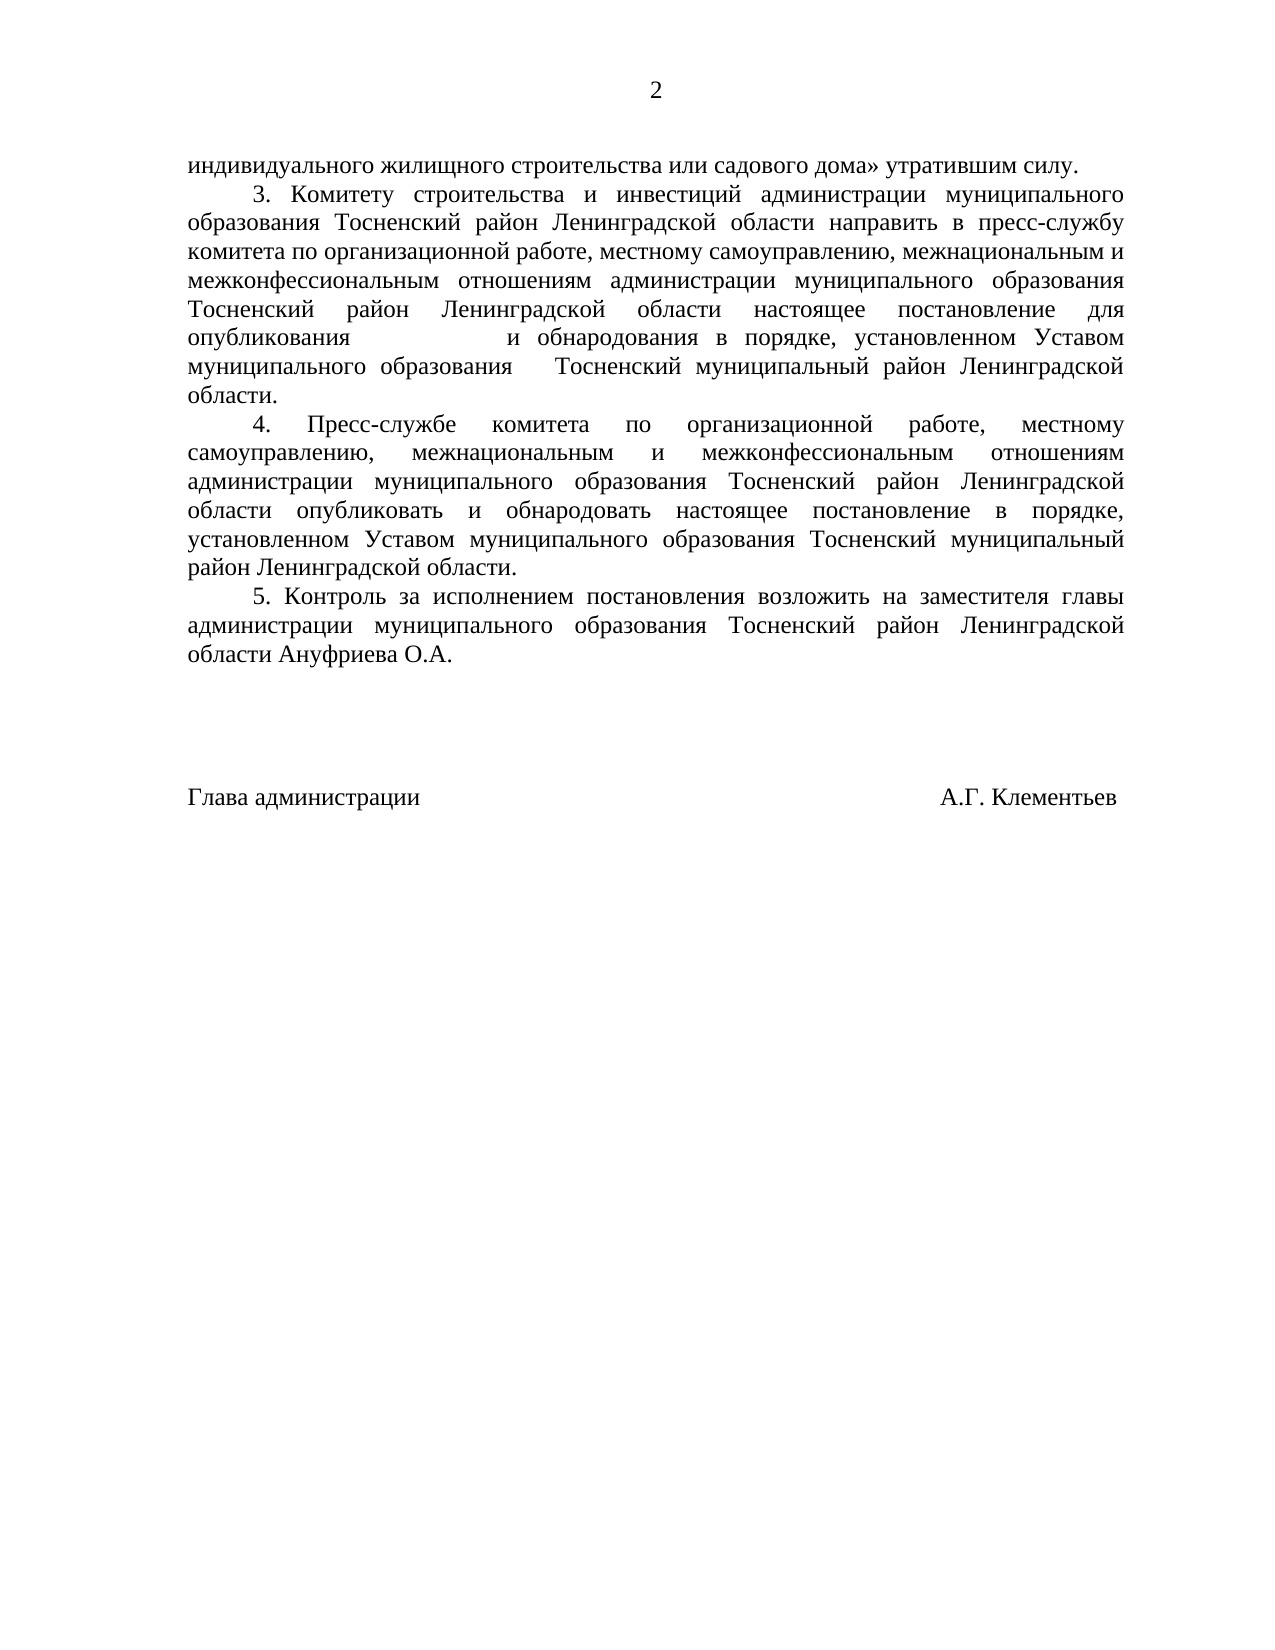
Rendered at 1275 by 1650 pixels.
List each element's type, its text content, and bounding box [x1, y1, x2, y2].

text 3. Комитету строительства и инвестиций администрации муниципального образования Тосненский район Ленинградской области направить в пресс-службу комитета по организационной работе, местному самоуправлению, межнациональным и межконфессиональным отношениям администрации муниципального образования Тосненский район Ленинградской области настоящее постановление для опубликования и обнародования в порядке, установленном Уставом муниципального образования Тосненский муниципальный район Ленинградской области. [187, 179, 1125, 409]
text 4. Пресс-службе комитета по организационной работе, местному самоуправлению, межнациональным и межконфессиональным отношениям администрации муниципального образования Тосненский район Ленинградской области опубликовать и обнародовать настоящее постановление в порядке, установленном Уставом муниципального образования Тосненский муниципальный район Ленинградской области. [187, 409, 1125, 581]
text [187, 150, 1125, 179]
text Глава администрации А.Г. Клементьев [187, 782, 1125, 811]
text 5. Контроль за исполнением постановления возложить на заместителя главы администрации муниципального образования Тосненский район Ленинградской области Ануфриева О.А. [187, 581, 1125, 667]
